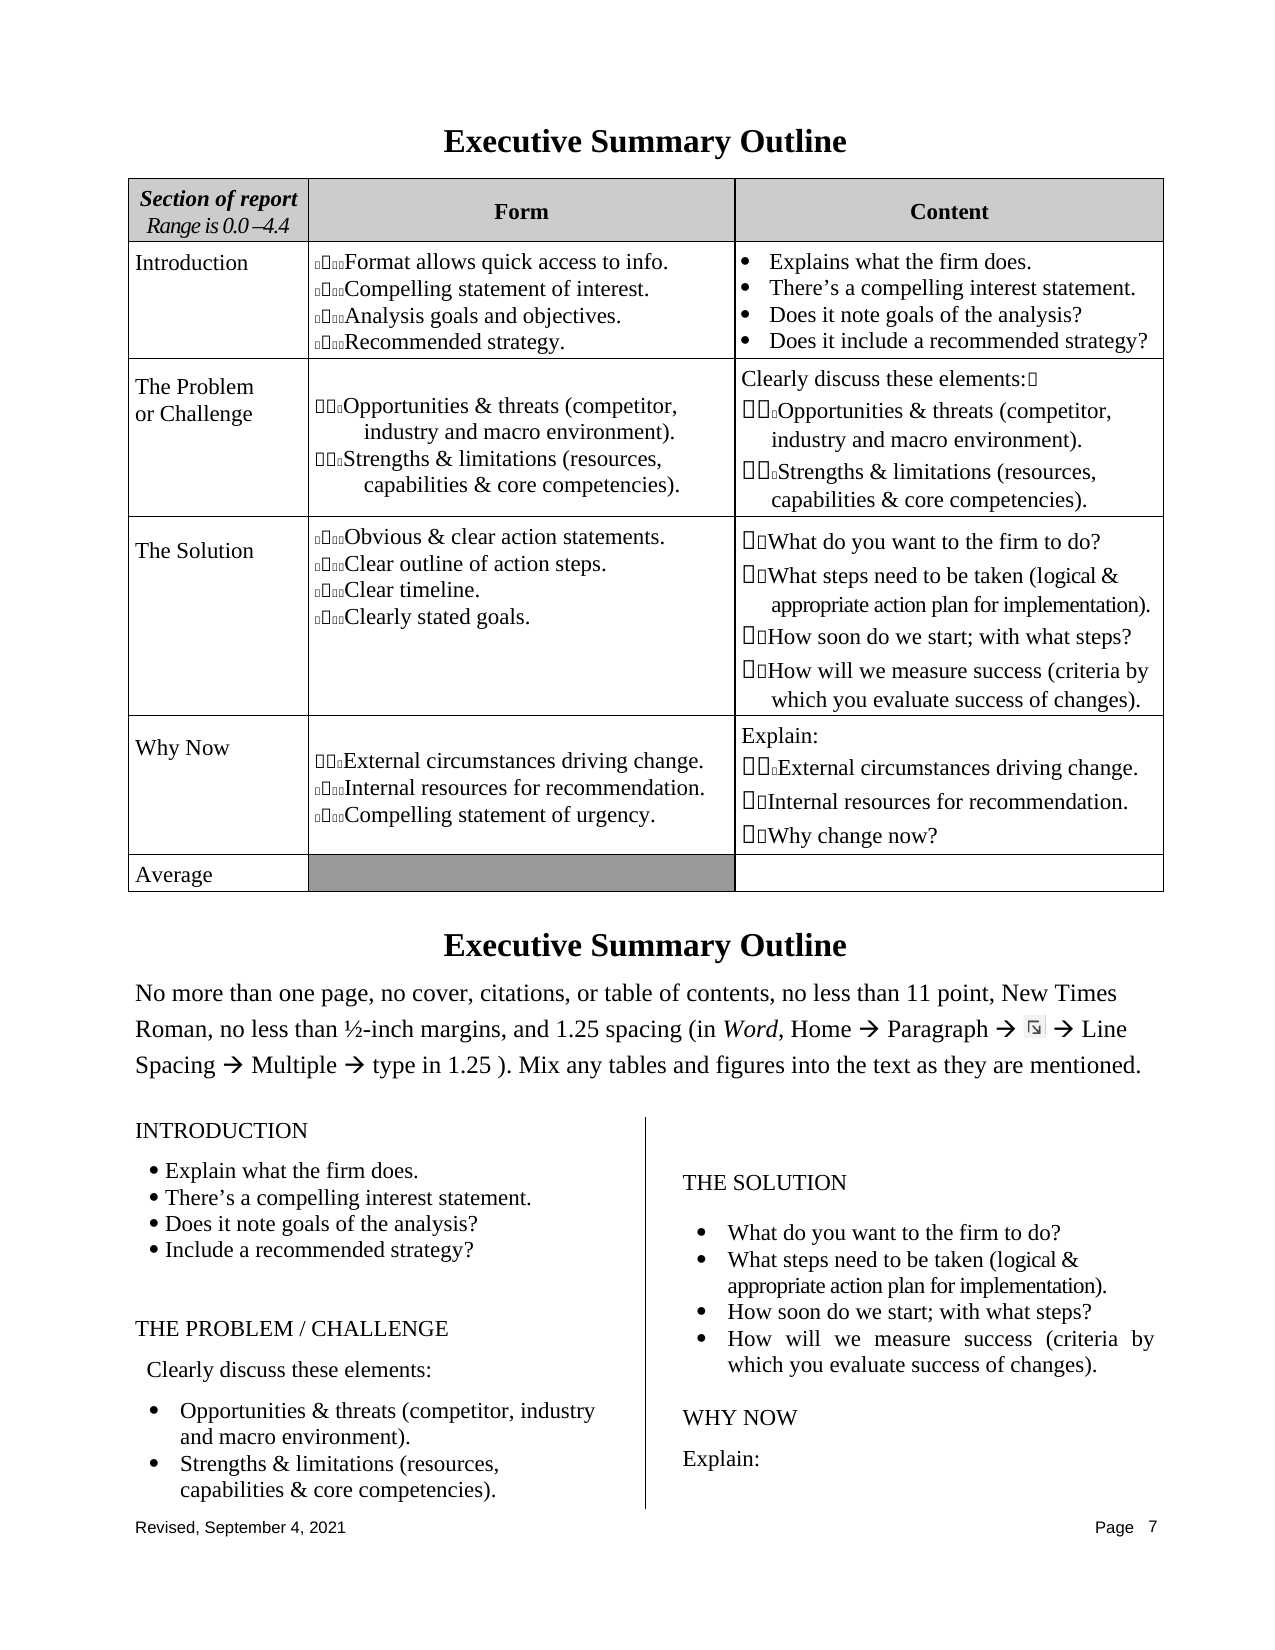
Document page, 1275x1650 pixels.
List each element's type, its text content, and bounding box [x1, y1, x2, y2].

text The Problem / Challenge [135, 1316, 607, 1342]
table_cell The Solution [129, 517, 308, 715]
table_cell [309, 855, 734, 891]
table_cell What do you want to the firm to do? What steps need to be taken (logical & appropriate action plan for implementation). How soon do we start; with what steps? How will we measure success (criteria by which you evaluate success of changes). [736, 517, 1163, 715]
list Include a recommended strategy? [150, 1236, 607, 1263]
text No more than one page, no cover, citations, or table of contents, no less than 11 point, New Times Roman, no less than ½-inch margins, and 1.25 spacing (in Word, Home Paragraph Line Spacing Multiple type in 1.25 ). Mix any tables and figures into the text as they are mentioned. [135, 978, 1155, 1078]
text Executive Summary Outline [135, 925, 1155, 963]
table_cell External circumstances driving change. Internal resources for recommendation. Compelling statement of urgency. [309, 716, 734, 854]
text The Solution [682, 1169, 1155, 1196]
table_header Content [736, 179, 1163, 241]
text INTRODUCTION [135, 1117, 607, 1143]
text Why Now [682, 1404, 1155, 1430]
list Opportunities & threats (competitor, industry and macro environment). [150, 1397, 607, 1450]
table_cell Introduction [129, 242, 308, 358]
list How will we measure success (criteria by which you evaluate success of changes). [697, 1325, 1155, 1377]
list Strengths & limitations (resources, capabilities & core competencies). [150, 1450, 607, 1502]
table_cell The Problem or Challenge [129, 359, 308, 516]
table_cell Opportunities & threats (competitor, industry and macro environment). Strengths & limitations (resources, capabilities & core competencies). [309, 359, 734, 516]
list Does it note goals of the analysis? [150, 1210, 607, 1236]
list What do you want to the firm to do? [697, 1219, 1155, 1246]
text Executive Summary Outline [135, 121, 1155, 159]
picture [1023, 1015, 1046, 1038]
table_header Form [309, 179, 734, 241]
table_cell Why Now [129, 716, 308, 854]
table_cell [736, 855, 1163, 891]
table_cell Average [129, 855, 308, 891]
text Clearly discuss these elements: [135, 1356, 607, 1383]
table_cell Explains what the firm does. There’s a compelling interest statement. Does it note goals of the analysis? Does it include a recommended strategy? [736, 242, 1163, 358]
table_cell Obvious & clear action statements. Clear outline of action steps. Clear timeline. Clearly stated goals. [309, 517, 734, 715]
list How soon do we start; with what steps? [697, 1298, 1155, 1325]
table_cell Format allows quick access to info. Compelling statement of interest. Analysis goals and objectives. Recommended strategy. [309, 242, 734, 358]
list There’s a compelling interest statement. [150, 1184, 607, 1210]
list Explain what the firm does. [150, 1157, 607, 1184]
table_cell Explain: External circumstances driving change. Internal resources for recommendation. Why change now? [736, 716, 1163, 854]
list What steps need to be taken (logical & appropriate action plan for implementation). [697, 1246, 1155, 1298]
table_header Section of report Range is 0.0 –4.4 [129, 179, 308, 241]
table_cell Clearly discuss these elements: Opportunities & threats (competitor, industry and macro environment). Strengths & limitations (resources, capabilities & core competencies). [736, 359, 1163, 516]
text Explain: [682, 1444, 1155, 1471]
